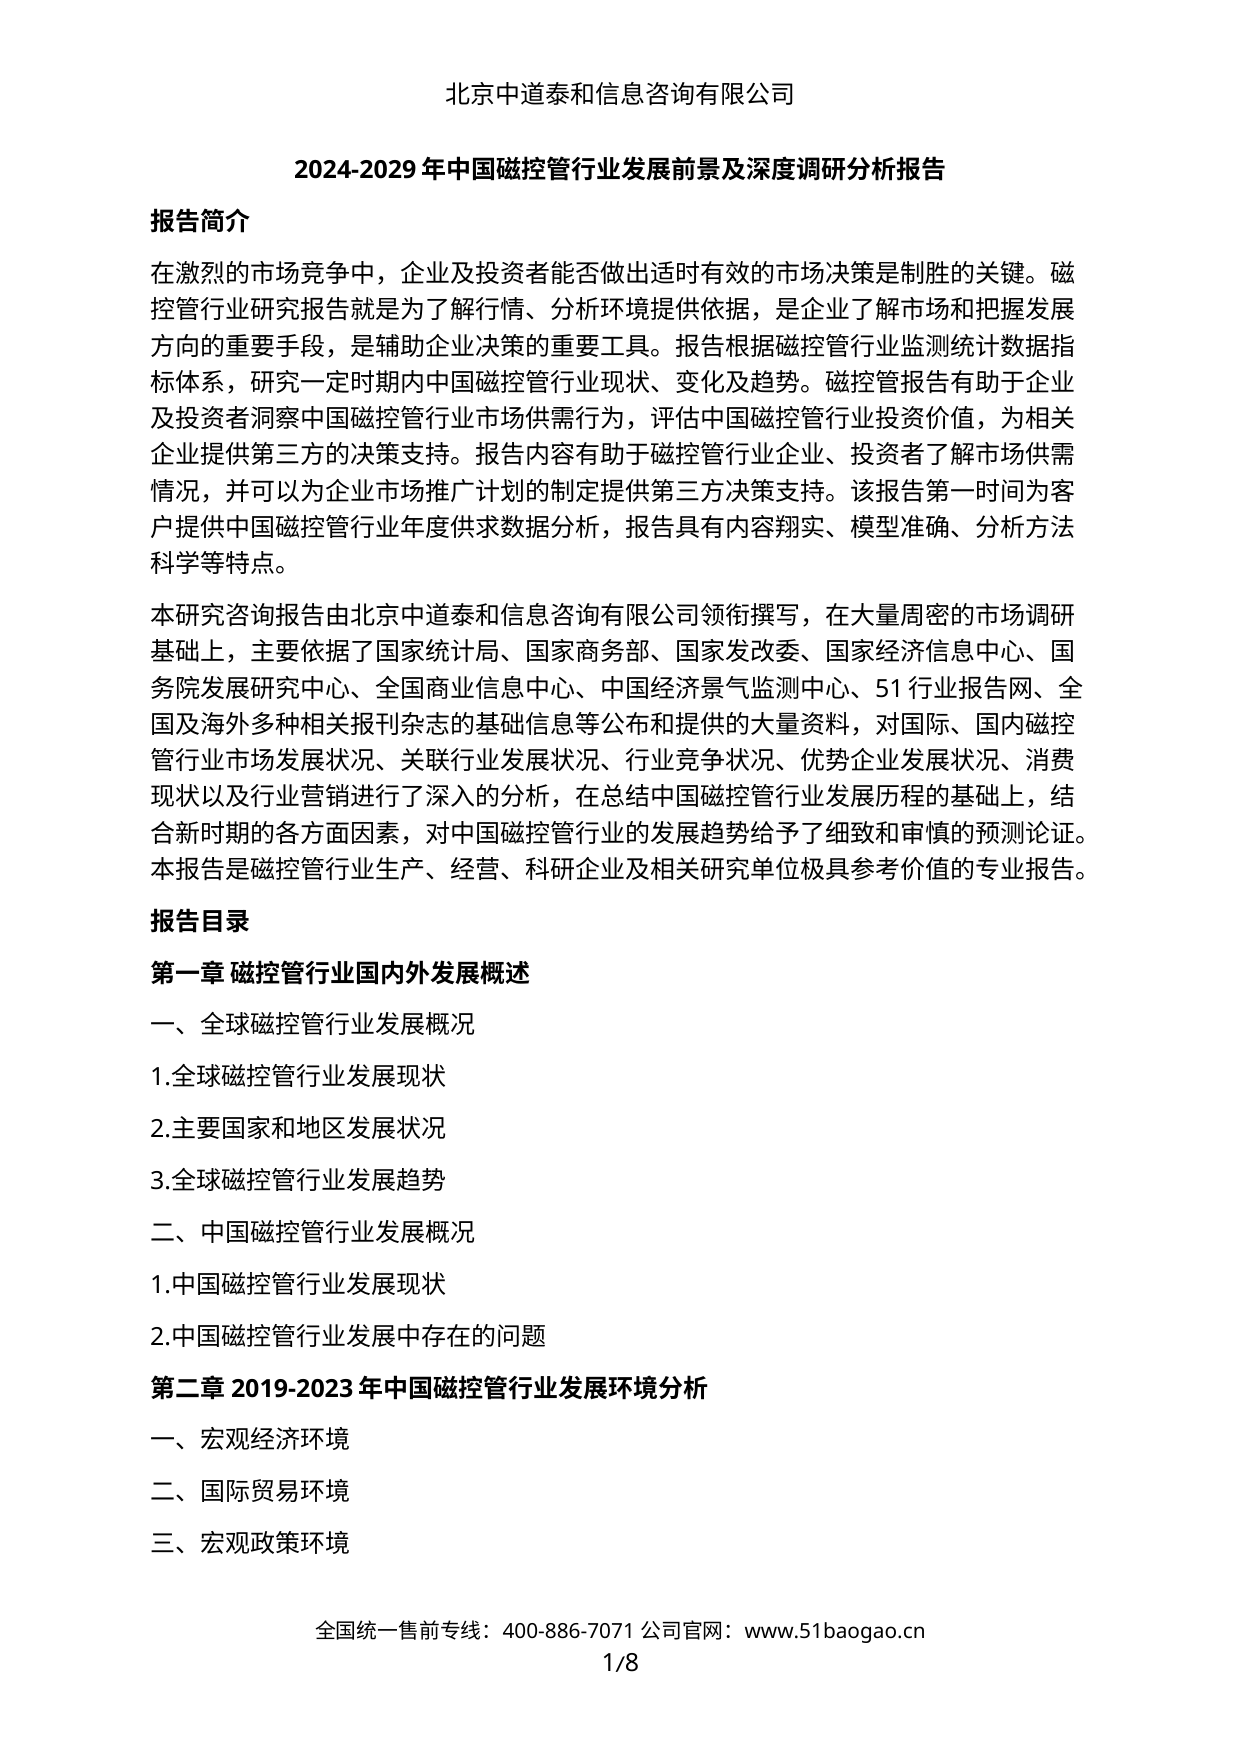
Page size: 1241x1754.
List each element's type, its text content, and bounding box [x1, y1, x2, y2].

text 三、宏观政策环境 [150, 1524, 1090, 1560]
text 一、宏观经济环境 [150, 1420, 1090, 1456]
text 3.全球磁控管行业发展趋势 [150, 1161, 1090, 1197]
text 二、中国磁控管行业发展概况 [150, 1212, 1090, 1249]
text 2.主要国家和地区发展状况 [150, 1109, 1090, 1145]
text 一、全球磁控管行业发展概况 [150, 1005, 1090, 1041]
text 2024-2029年中国磁控管行业发展前景及深度调研分析报告 [150, 150, 1090, 186]
text 1.全球磁控管行业发展现状 [150, 1057, 1090, 1093]
text 第二章 2019-2023年中国磁控管行业发展环境分析 [150, 1368, 1090, 1404]
text 报告简介 [150, 202, 1090, 238]
text 2.中国磁控管行业发展中存在的问题 [150, 1316, 1090, 1352]
text 二、国际贸易环境 [150, 1472, 1090, 1508]
text 报告目录 [150, 901, 1090, 937]
text 1.中国磁控管行业发展现状 [150, 1264, 1090, 1301]
text 本研究咨询报告由北京中道泰和信息咨询有限公司领衔撰写，在大量周密的市场调研基础上，主要依据了国家统计局、国家商务部、国家发改委、国家经济信息中心、国务院发展研究中心、全国商业信息中心、中国经济景气监测中心、51行业报告网、全国及海外多种相关报刊杂志的基础信息等公布和提供的大量资料，对国际、国内磁控管行业市场发展状况、关联行业发展状况、行业竞争状况、优势企业发展状况、消费现状以及行业营销进行了深入的分析，在总结中国磁控管行业发展历程的基础上，结合新时期的各方面因素，对中国磁控管行业的发展趋势给予了细致和审慎的预测论证。本报告是磁控管行业生产、经营、科研企业及相关研究单位极具参考价值的专业报告。 [150, 596, 1090, 886]
text 在激烈的市场竞争中，企业及投资者能否做出适时有效的市场决策是制胜的关键。磁控管行业研究报告就是为了解行情、分析环境提供依据，是企业了解市场和把握发展方向的重要手段，是辅助企业决策的重要工具。报告根据磁控管行业监测统计数据指标体系，研究一定时期内中国磁控管行业现状、变化及趋势。磁控管报告有助于企业及投资者洞察中国磁控管行业市场供需行为，评估中国磁控管行业投资价值，为相关企业提供第三方的决策支持。报告内容有助于磁控管行业企业、投资者了解市场供需情况，并可以为企业市场推广计划的制定提供第三方决策支持。该报告第一时间为客户提供中国磁控管行业年度供求数据分析，报告具有内容翔实、模型准确、分析方法科学等特点。 [150, 254, 1090, 580]
text 第一章 磁控管行业国内外发展概述 [150, 953, 1090, 989]
